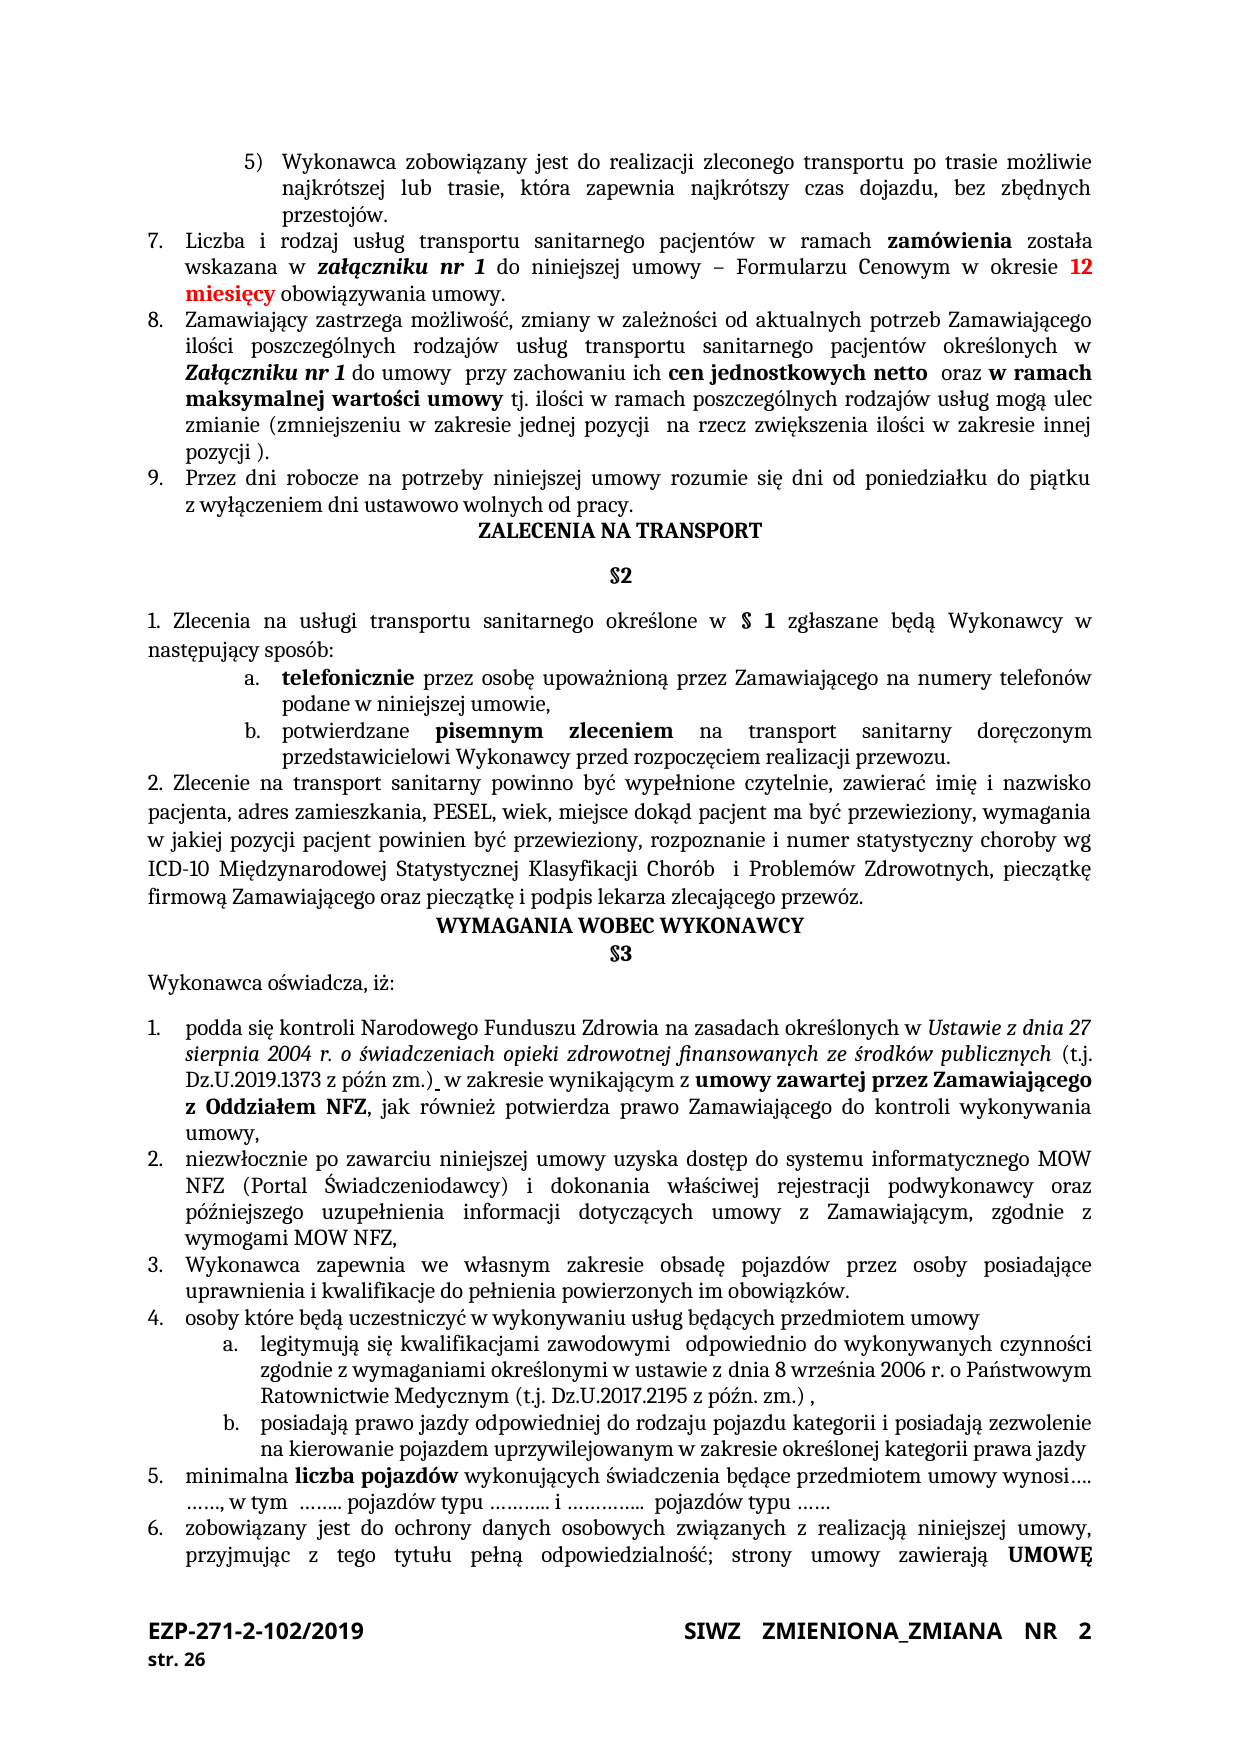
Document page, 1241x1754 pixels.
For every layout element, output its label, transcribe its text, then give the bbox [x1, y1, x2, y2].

list Wykonawca zobowiązany jest do realizacji zleconego transportu po trasie możliwie najkrótszej lub trasie, która zapewnia najkrótszy czas dojazdu, bez zbędnych przestojów. [244, 149, 1093, 228]
list Liczba i rodzaj usług transportu sanitarnego pacjentów w ramach zamówienia została wskazana w załączniku nr 1 do niniejszej umowy – Formularzu Cenowym w okresie 12 miesięcy obowiązywania umowy. [148, 228, 1093, 307]
list legitymują się kwalifikacjami zawodowymi odpowiednio do wykonywanych czynności zgodnie z wymaganiami określonymi w ustawie z dnia 8 września 2006 r. o Państwowym Ratownictwie Medycznym (t.j. Dz.U.2017.2195 z późn. zm.) , [223, 1331, 1093, 1410]
list osoby które będą uczestniczyć w wykonywaniu usług będących przedmiotem umowy [148, 1304, 1093, 1331]
text WYMAGANIA WOBEC WYKONAWCY [148, 912, 1093, 939]
list minimalna liczba pojazdów wykonujących świadczenia będące przedmiotem umowy wynosi….……, w tym …….. pojazdów typu ……….. i ………….. pojazdów typu …… [148, 1462, 1093, 1515]
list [148, 1515, 1093, 1568]
text §2 [148, 563, 1093, 589]
list posiadają prawo jazdy odpowiedniej do rodzaju pojazdu kategorii i posiadają zezwolenie na kierowanie pojazdem uprzywilejowanym w zakresie określonej kategorii prawa jazdy [223, 1410, 1093, 1462]
list Wykonawca zapewnia we własnym zakresie obsadę pojazdów przez osoby posiadające uprawnienia i kwalifikacje do pełnienia powierzonych im obowiązków. [148, 1252, 1093, 1304]
list telefonicznie przez osobę upoważnioną przez Zamawiającego na numery telefonów podane w niniejszej umowie, [244, 665, 1093, 717]
text 1. Zlecenia na usługi transportu sanitarnego określone w § 1 zgłaszane będą Wykonawcy w następujący sposób: [148, 608, 1093, 663]
list Zamawiający zastrzega możliwość, zmiany w zależności od aktualnych potrzeb Zamawiającego ilości poszczególnych rodzajów usług transportu sanitarnego pacjentów określonych w Załączniku nr 1 do umowy przy zachowaniu ich cen jednostkowych netto oraz w ramach maksymalnej wartości umowy tj. ilości w ramach poszczególnych rodzajów usług mogą ulec zmianie (zmniejszeniu w zakresie jednej pozycji na rzecz zwiększenia ilości w zakresie innej pozycji ). [148, 307, 1093, 465]
text 2. Zlecenie na transport sanitarny powinno być wypełnione czytelnie, zawierać imię i nazwisko pacjenta, adres zamieszkania, PESEL, wiek, miejsce dokąd pacjent ma być przewieziony, wymagania w jakiej pozycji pacjent powinien być przewieziony, rozpoznanie i numer statystyczny choroby wg ICD-10 Międzynarodowej Statystycznej Klasyfikacji Chorób i Problemów Zdrowotnych, pieczątkę firmową Zamawiającego oraz pieczątkę i podpis lekarza zlecającego przewóz. [148, 770, 1093, 910]
text ZALECENIA NA TRANSPORT [148, 518, 1093, 544]
text §3 [148, 941, 1093, 967]
list podda się kontroli Narodowego Funduszu Zdrowia na zasadach określonych w Ustawie z dnia 27 sierpnia 2004 r. o świadczeniach opieki zdrowotnej finansowanych ze środków publicznych (t.j. Dz.U.2019.1373 z późn zm.) w zakresie wynikającym z umowy zawartej przez Zamawiającego z Oddziałem NFZ, jak również potwierdza prawo Zamawiającego do kontroli wykonywania umowy, [148, 1014, 1093, 1146]
list potwierdzane pisemnym zleceniem na transport sanitarny doręczonym przedstawicielowi Wykonawcy przed rozpoczęciem realizacji przewozu. [244, 717, 1093, 770]
text Wykonawca oświadcza, iż: [148, 969, 1093, 996]
list Przez dni robocze na potrzeby niniejszej umowy rozumie się dni od poniedziałku do piątku z wyłączeniem dni ustawowo wolnych od pracy. [148, 465, 1093, 518]
list niezwłocznie po zawarciu niniejszej umowy uzyska dostęp do systemu informatycznego MOW NFZ (Portal Świadczeniodawcy) i dokonania właściwej rejestracji podwykonawcy oraz późniejszego uzupełnienia informacji dotyczących umowy z Zamawiającym, zgodnie z wymogami MOW NFZ, [148, 1146, 1093, 1252]
